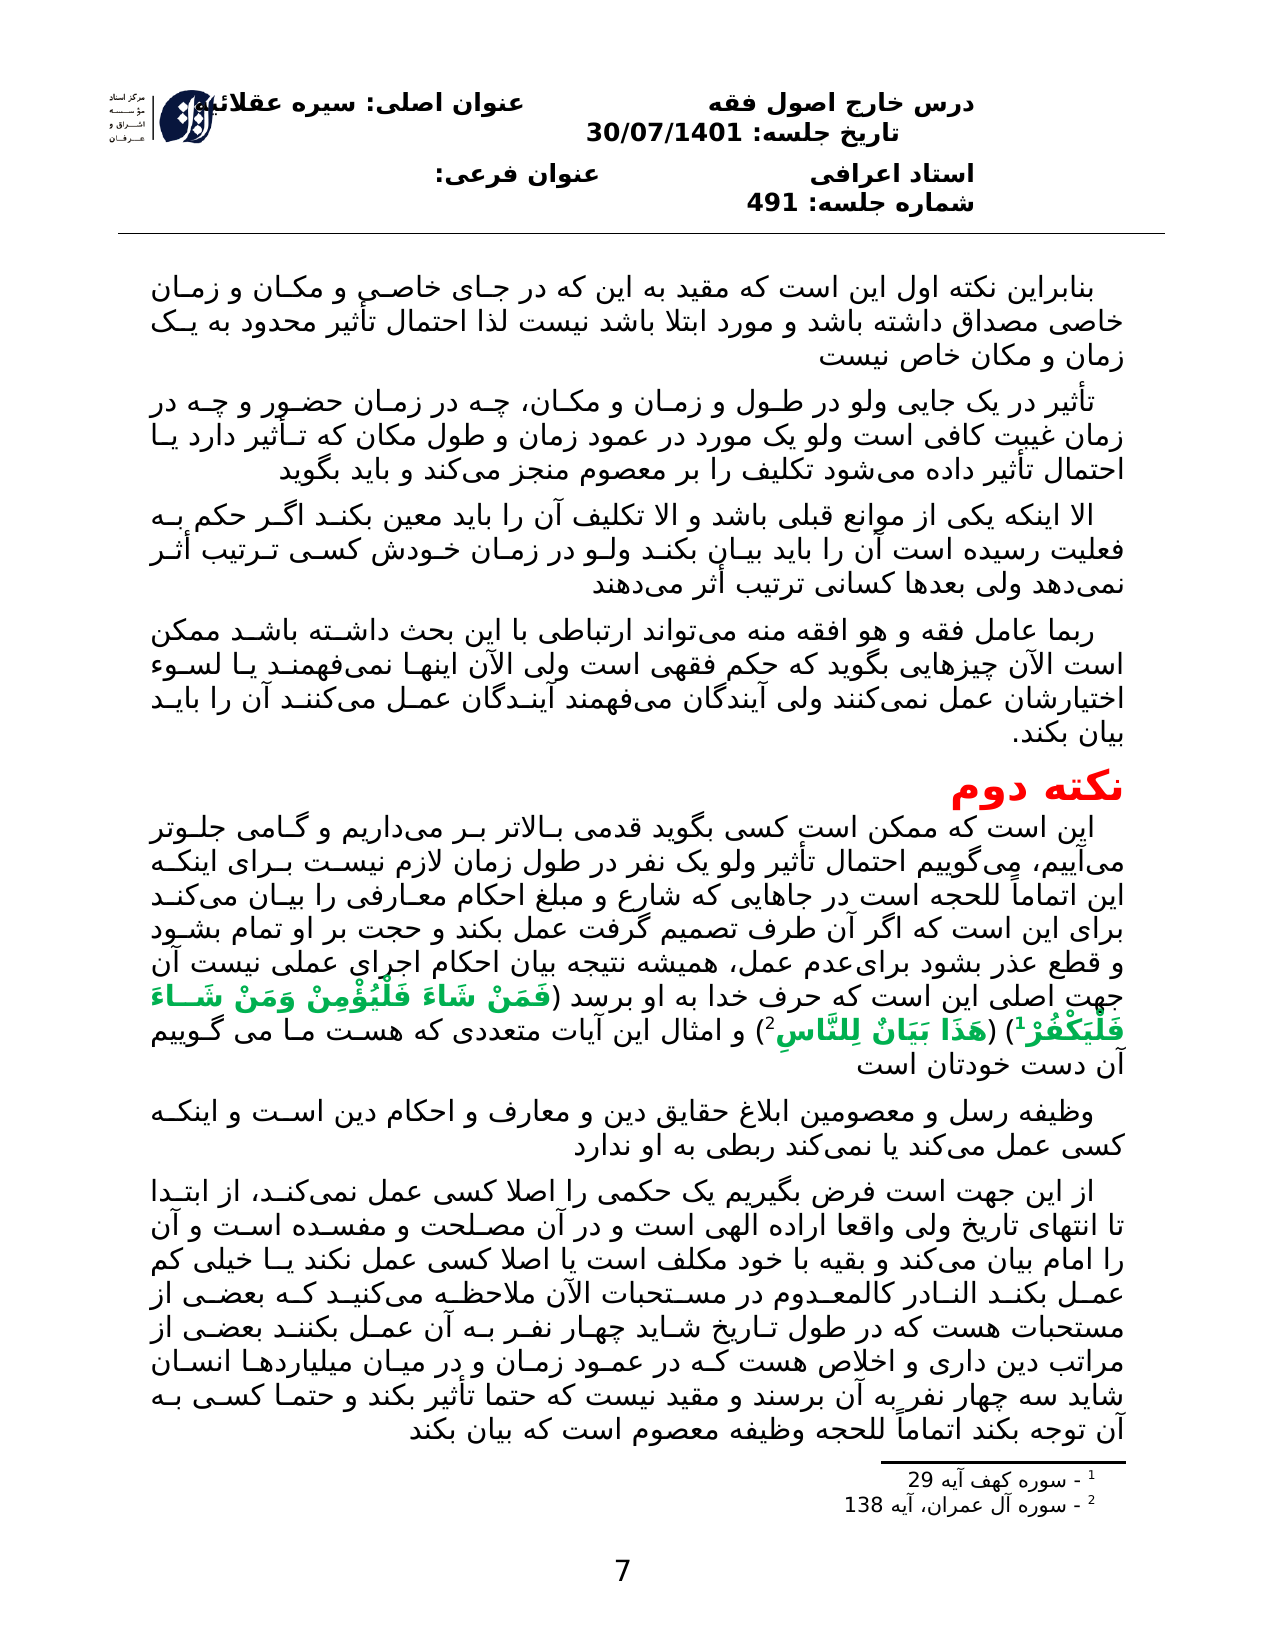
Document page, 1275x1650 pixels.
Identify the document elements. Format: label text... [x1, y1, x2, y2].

subtitle نکته دوم [150, 761, 1125, 810]
text الا اینکه یکی از موانع قبلی باشد و الا تکلیف آن را باید معین بکند اگر حکم به فعلیت رسیده است آن را باید بیان بکند ولو در زمان خودش کسی ترتیب أثر نمی‌دهد ولی بعدها کسانی ترتیب أثر می‌دهند [150, 499, 1125, 601]
text بنابراین نکته اول این است که مقید به این که در جای خاصی و مکان و زمان خاصی مصداق داشته باشد و مورد ابتلا باشد نیست لذا احتمال تأثیر محدود به یک زمان و مکان خاص نیست [150, 270, 1125, 372]
picture [102, 86, 215, 146]
text ربما عامل فقه و هو افقه منه می‌تواند ارتباطی با این بحث داشته باشد ممکن است الآن چیزهایی بگوید که حکم فقهی است ولی الآن اینها نمی‌فهمند یا لسوء اختیارشان عمل نمی‌کنند ولی آیندگان می‌فهمند آیندگان عمل می‌کنند آن را باید بیان بکند. [150, 613, 1125, 749]
text وظیفه رسل و معصومین ابلاغ حقایق دین و معارف و احکام دین است و اینکه کسی عمل می‌کند یا نمی‌کند ربطی به او ندارد [150, 1094, 1125, 1162]
text از این جهت است فرض بگیریم یک حکمی را اصلا کسی عمل نمی‌کند، از ابتدا تا انتهای تاریخ ولی واقعا اراده الهی است و در آن مصلحت و مفسده است و آن را امام بیان می‌کند و بقیه با خود مکلف است یا اصلا کسی عمل نکند یا خیلی کم عمل بکند النادر کالمعدوم در مستحبات الآن ملاحظه می‌کنید که بعضی از مستحبات هست که در طول تاریخ شاید چهار نفر به آن عمل بکنند بعضی از مراتب دین داری و اخلاص هست که در عمود زمان و در میان میلیاردها انسان شاید سه چهار نفر به آن برسند و مقید نیست که حتما تأثیر بکند و حتما کسی به آن توجه بکند اتماماً للحجه وظیفه معصوم است که بیان بکند [150, 1174, 1125, 1446]
text این است که ممکن است کسی بگوید قدمی بالاتر بر می‌داریم و گامی جلوتر می‌آییم، می‌گوییم احتمال تأثیر ولو یک نفر در طول زمان لازم نیست برای اینکه این اتماماً للحجه است در جاهایی که شارع و مبلغ احکام معارفی را بیان می‌کند برای این است که اگر آن طرف تصمیم گرفت عمل بکند و حجت بر او تمام بشود و قطع عذر بشود برای‌عدم عمل، همیشه نتیجه بیان احکام اجرای عملی نیست آن جهت اصلی این است که حرف خدا به او برسد ﴿فَمَنْ شَاءَ فَلْيُؤْمِنْ وَمَنْ شَاءَ فَلْيَكْفُرْ﴾ ﴿هَذَا بَيَانٌ لِلنَّاسِ﴾ و امثال این آیات متعددی که هست ما می گوییم آن دست خودتان است [150, 810, 1125, 1082]
text تأثیر در یک جایی ولو در طول و زمان و مکان، چه در زمان حضور و چه در زمان غیبت کافی است ولو یک مورد در عمود زمان و طول مکان که تأثیر دارد یا احتمال تأثیر داده می‌شود تکلیف را بر معصوم منجز می‌کند و باید بگوید [150, 384, 1125, 486]
